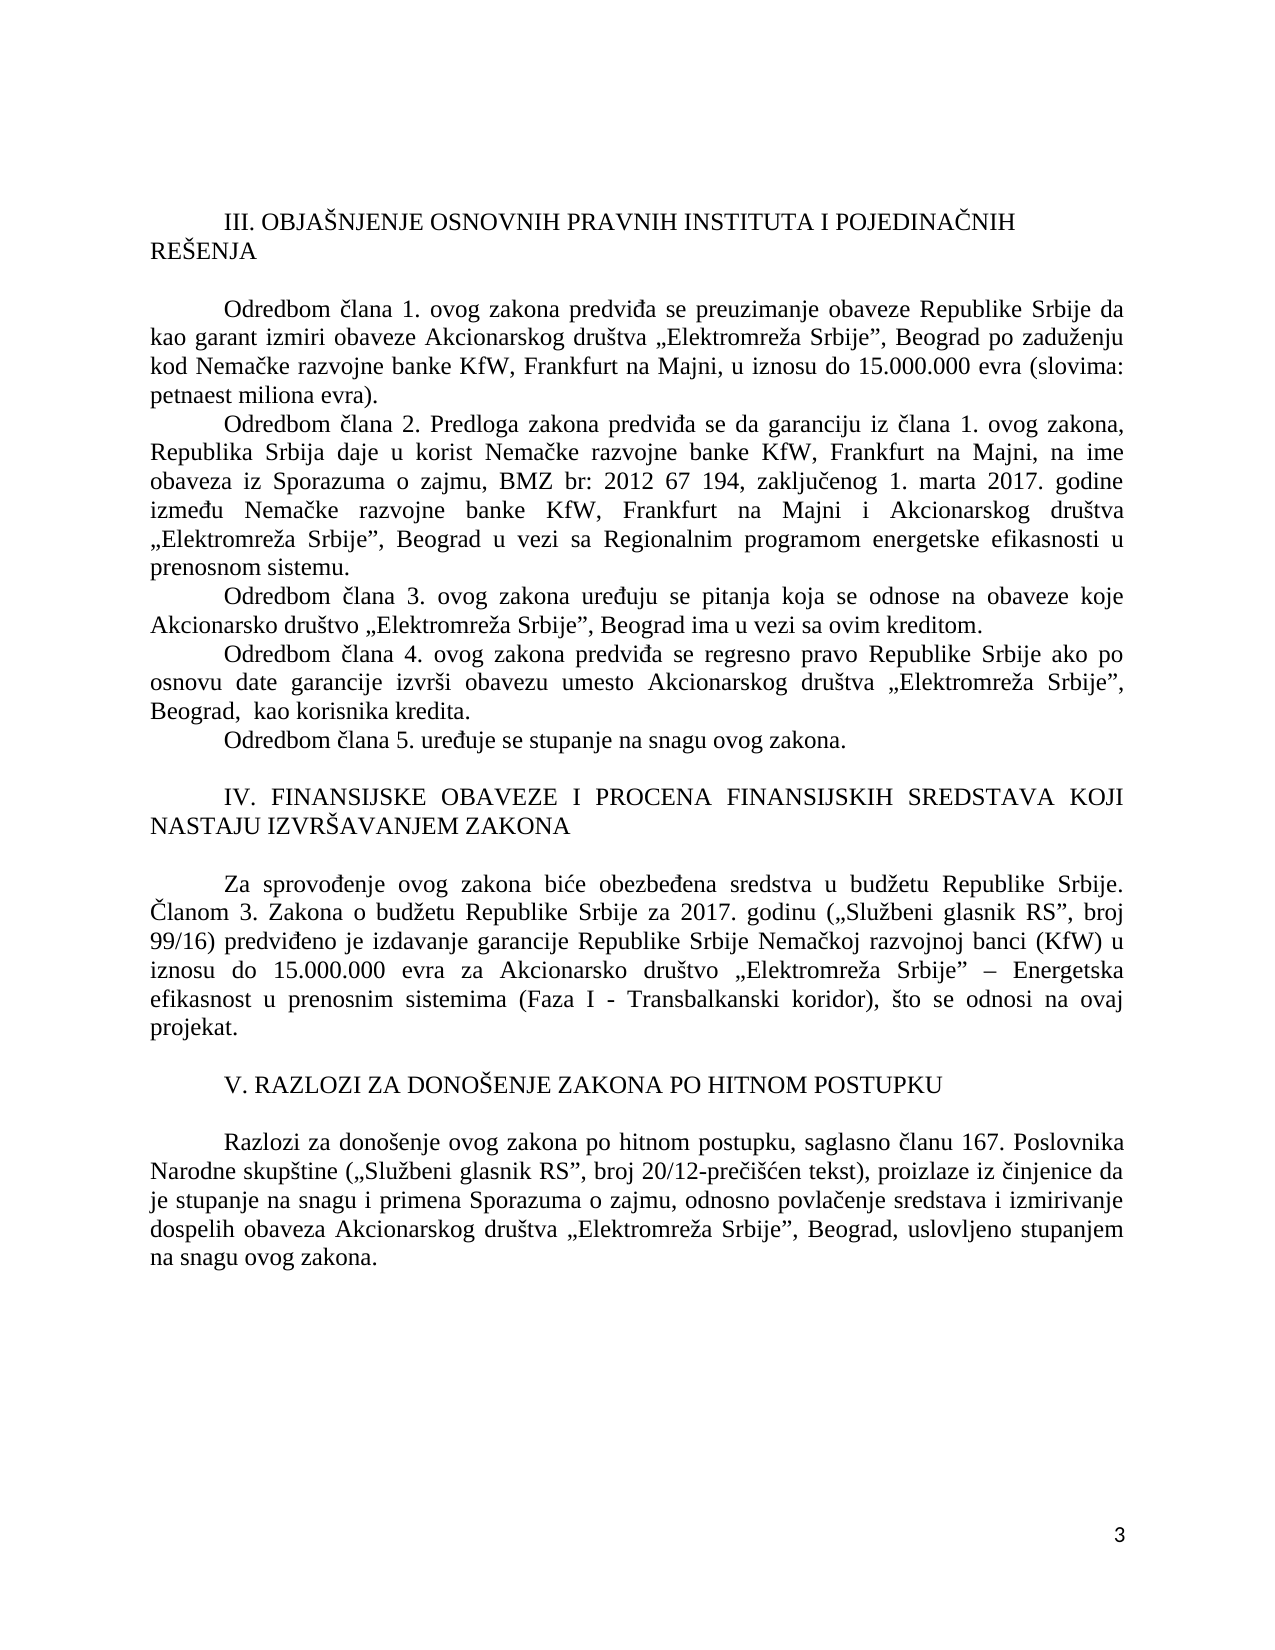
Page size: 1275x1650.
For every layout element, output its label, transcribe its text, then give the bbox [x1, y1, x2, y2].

text V. RAZLOZI ZA DONOŠENJE ZAKONA PO HITNOM POSTUPKU [150, 1070, 1125, 1099]
text IV. FINANSIJSKE OBAVEZE I PROCENA FINANSIJSKIH SREDSTAVA KOJI NASTAJU IZVRŠAVANJEM ZAKONA [150, 782, 1125, 840]
text Odredbom člana 2. Predloga zakona predviđa se da garanciju iz člana 1. ovog zakona, Republika Srbija daje u korist Nemačke razvojne banke KfW, Frankfurt na Majni, na ime obaveza iz Sporazuma o zajmu, BMZ br: 2012 67 194, zaključenog 1. marta 2017. godine između Nemačke razvojne banke KfW, Frankfurt na Majni i Akcionarskog društva „Elektromreža Srbije”, Beograd u vezi sa Regionalnim programom energetske efikasnosti u prenosnom sistemu. [150, 409, 1125, 581]
text Odredbom člana 4. ovog zakona predviđa se regresno pravo Republike Srbije ako po osnovu date garancije izvrši obavezu umesto Akcionarskog društva „Elektromreža Srbije”, Beograd, kao korisnika kredita. [150, 639, 1125, 725]
text Odredbom člana 5. uređuje se stupanje na snagu ovog zakona. [150, 725, 1125, 754]
text Odredbom člana 1. ovog zakona predviđa se preuzimanje obaveze Republike Srbije da kao garant izmiri obaveze Akcionarskog društva „Elektromreža Srbije”, Beograd po zaduženju kod Nemačke razvojne banke KfW, Frankfurt na Majni, u iznosu do 15.000.000 evra (slovima: petnaest miliona evra). [150, 294, 1125, 409]
text Razlozi za donošenje ovog zakona po hitnom postupku, saglasno članu 167. Poslovnika Narodne skupštine („Službeni glasnik RS”, broj 20/12-prečišćen tekst), proizlaze iz činjenice da je stupanje na snagu i primena Sporazuma o zajmu, odnosno povlačenje sredstava i izmirivanje dospelih obaveza Akcionarskog društva „Elektromreža Srbije”, Beograd, uslovljeno stupanjem na snagu ovog zakona. [150, 1127, 1125, 1271]
text Za sprovođenje ovog zakona biće obezbeđena sredstva u budžetu Republike Srbije. Članom 3. Zakona o budžetu Republike Srbije za 2017. godinu („Službeni glasnik RS”, broj 99/16) predviđeno je izdavanje garancije Republike Srbije Nemačkoj razvojnoj banci (KfW) u iznosu do 15.000.000 evra za Akcionarsko društvo „Elektromreža Srbije” – Energetska efikasnost u prenosnim sistemima (Faza I - Transbalkanski koridor), što se odnosi na ovaj projekat. [150, 869, 1125, 1041]
text III. OBJAŠNJENJE OSNOVNIH PRAVNIH INSTITUTA I POJEDINAČNIH REŠENJA [150, 207, 1125, 265]
text Odredbom člana 3. ovog zakona uređuju se pitanja koja se odnose na obaveze koje Akcionarsko društvo „Elektromreža Srbije”, Beograd ima u vezi sa ovim kreditom. [150, 581, 1125, 639]
